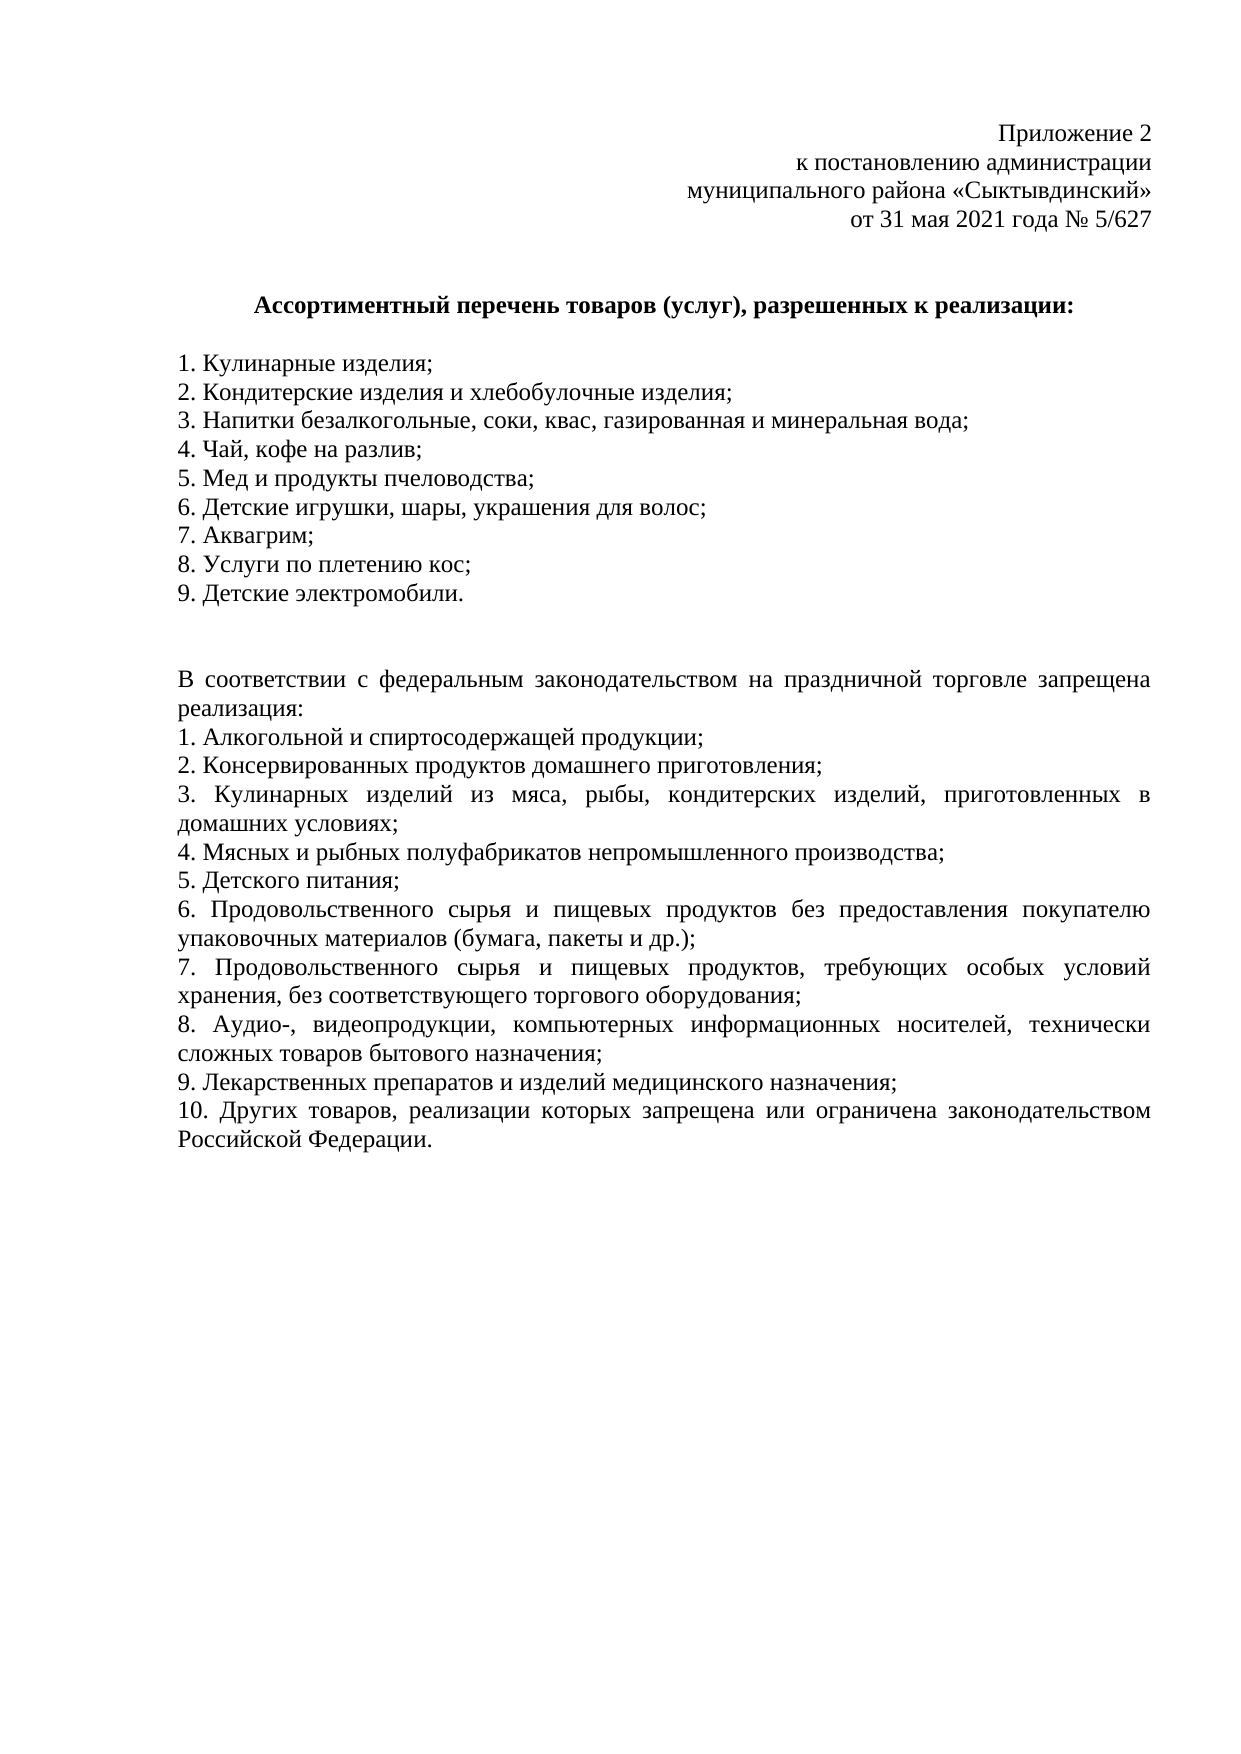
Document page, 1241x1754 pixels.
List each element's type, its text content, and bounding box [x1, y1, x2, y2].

text 1. Алкогольной и спиртосодержащей продукции; [177, 722, 1152, 751]
text 9. Лекарственных препаратов и изделий медицинского назначения; [177, 1067, 1152, 1096]
text 8. Услуги по плетению кос; [177, 549, 1152, 578]
text 10. Других товаров, реализации которых запрещена или ограничена законодательством Российской Федерации. [177, 1096, 1152, 1153]
text В соответствии с федеральным законодательством на праздничной торговле запрещена реализация: [177, 664, 1152, 722]
text 8. Аудио-, видеопродукции, компьютерных информационных носителей, технически сложных товаров бытового назначения; [177, 1009, 1152, 1067]
text Ассортиментный перечень товаров (услуг), разрешенных к реализации: [177, 291, 1152, 319]
text 9. Детские электромобили. [177, 578, 1152, 607]
text 1. Кулинарные изделия; [177, 348, 1152, 377]
text 5. Мед и продукты пчеловодства; [177, 463, 1152, 492]
text 7. Продовольственного сырья и пищевых продуктов, требующих особых условий хранения, без соответствующего торгового оборудования; [177, 952, 1152, 1009]
text 6. Продовольственного сырья и пищевых продуктов без предоставления покупателю упаковочных материалов (бумага, пакеты и др.); [177, 894, 1152, 952]
text 2. Кондитерские изделия и хлебобулочные изделия; [177, 377, 1152, 406]
text 6. Детские игрушки, шары, украшения для волос; [177, 492, 1152, 521]
text Приложение 2 [177, 118, 1152, 147]
text 7. Аквагрим; [177, 521, 1152, 549]
text 4. Мясных и рыбных полуфабрикатов непромышленного производства; [177, 837, 1152, 866]
text 5. Детского питания; [177, 866, 1152, 894]
text 2. Консервированных продуктов домашнего приготовления; [177, 751, 1152, 779]
text 4. Чай, кофе на разлив; [177, 434, 1152, 463]
text муниципального района «Сыктывдинский» [177, 176, 1152, 204]
text 3. Напитки безалкогольные, соки, квас, газированная и минеральная вода; [177, 406, 1152, 434]
text от 31 мая 2021 года № 5/627 [177, 204, 1152, 233]
text 3. Кулинарных изделий из мяса, рыбы, кондитерских изделий, приготовленных в домашних условиях; [177, 779, 1152, 837]
text к постановлению администрации [177, 147, 1152, 176]
